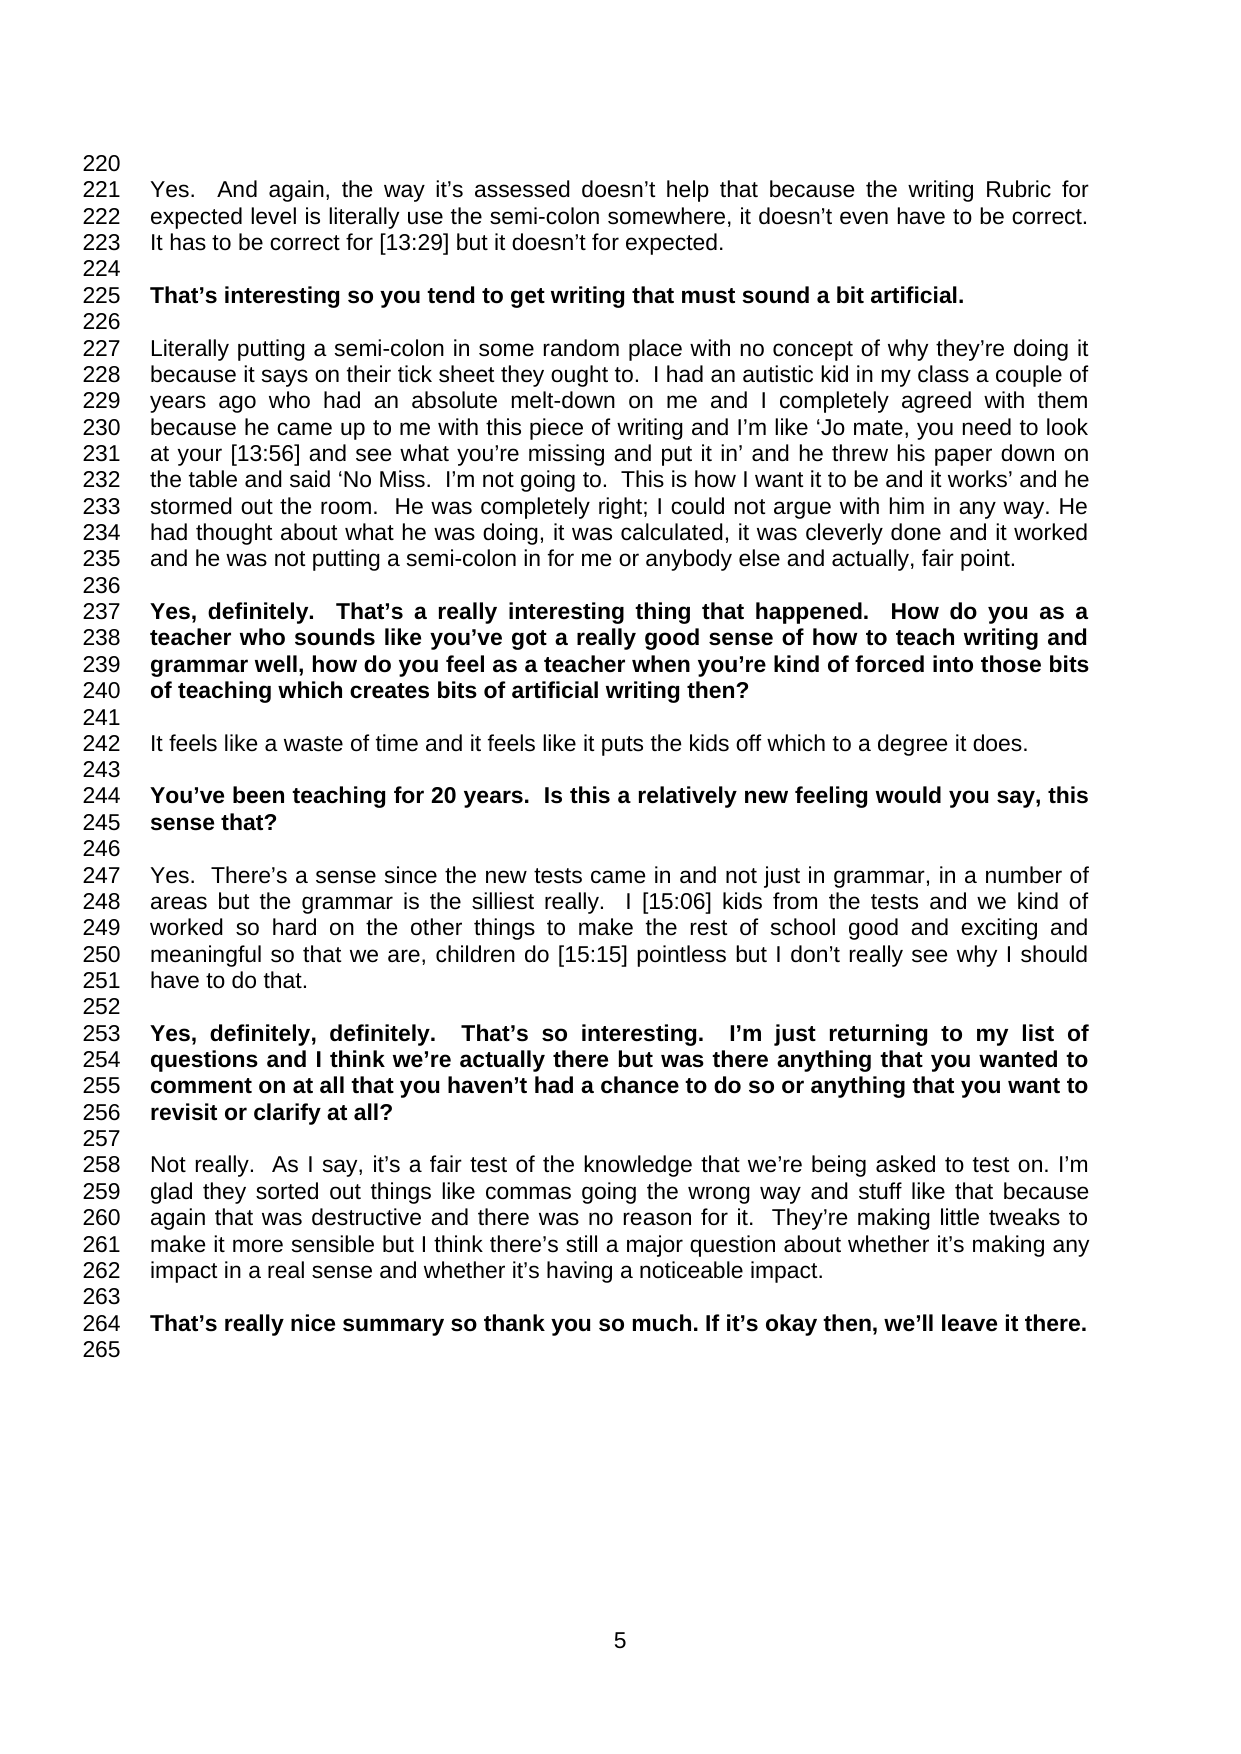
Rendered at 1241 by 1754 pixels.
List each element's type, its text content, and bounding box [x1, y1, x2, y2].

text Literally putting a semi-colon in some random place with no concept of why they’re doing it because it says on their tick sheet they ought to. I had an autistic kid in my class a couple of years ago who had an absolute melt-down on me and I completely agreed with them because he came up to me with this piece of writing and I’m like ‘Jo mate, you need to look at your [13:56] and see what you’re missing and put it in’ and he threw his paper down on the table and said ‘No Miss. I’m not going to. This is how I want it to be and it works’ and he stormed out the room. He was completely right; I could not argue with him in any way. He had thought about what he was doing, it was calculated, it was cleverly done and it worked and he was not putting a semi-colon in for me or anybody else and actually, fair point. [150, 334, 1090, 572]
text Yes, definitely, definitely. That’s so interesting. I’m just returning to my list of questions and I think we’re actually there but was there anything that you wanted to comment on at all that you haven’t had a chance to do so or anything that you want to revisit or clarify at all? [150, 1020, 1090, 1125]
text You’ve been teaching for 20 years. Is this a relatively new feeling would you say, this sense that? [150, 782, 1090, 835]
text That’s interesting so you tend to get writing that must sound a bit artificial. [150, 282, 1090, 308]
text Not really. As I say, it’s a fair test of the knowledge that we’re being asked to test on. I’m glad they sorted out things like commas going the wrong way and stuff like that because again that was destructive and there was no reason for it. They’re making little tweaks to make it more sensible but I think there’s still a major question about whether it’s making any impact in a real sense and whether it’s having a noticeable impact. [150, 1151, 1090, 1283]
text Yes. There’s a sense since the new tests came in and not just in grammar, in a number of areas but the grammar is the silliest really. I [15:06] kids from the tests and we kind of worked so hard on the other things to make the rest of school good and exciting and meaningful so that we are, children do [15:15] pointless but I don’t really see why I should have to do that. [150, 862, 1090, 993]
text That’s really nice summary so thank you so much. If it’s okay then, we’ll leave it there. [150, 1309, 1090, 1336]
text It feels like a waste of time and it feels like it puts the kids off which to a degree it does. [150, 730, 1090, 756]
text Yes. And again, the way it’s assessed doesn’t help that because the writing Rubric for expected level is literally use the semi-colon somewhere, it doesn’t even have to be correct. It has to be correct for [13:29] but it doesn’t for expected. [150, 176, 1090, 255]
text Yes, definitely. That’s a really interesting thing that happened. How do you as a teacher who sounds like you’ve got a really good sense of how to teach writing and grammar well, how do you feel as a teacher when you’re kind of forced into those bits of teaching which creates bits of artificial writing then? [150, 598, 1090, 703]
